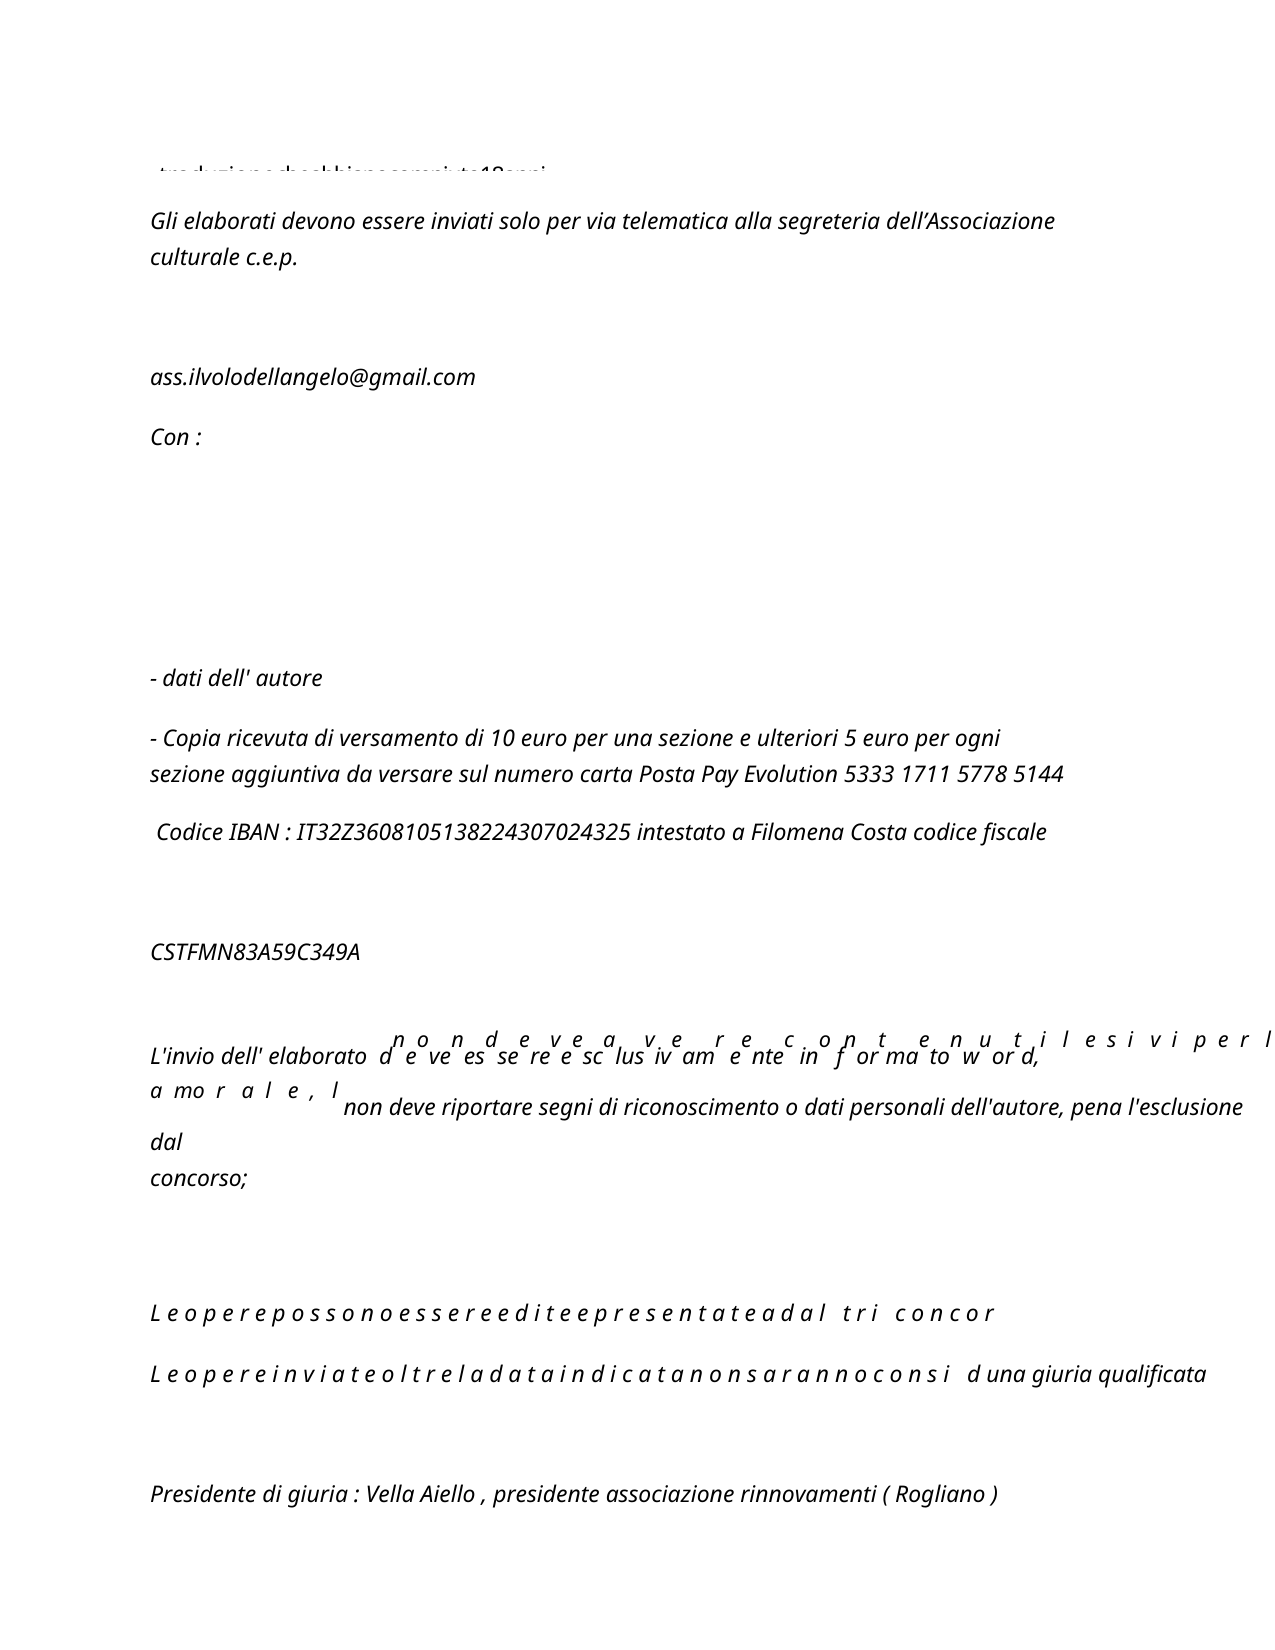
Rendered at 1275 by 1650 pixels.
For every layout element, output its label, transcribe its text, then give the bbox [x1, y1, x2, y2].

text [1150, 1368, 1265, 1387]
text concorso; [150, 1162, 1275, 1193]
text L'invio dell' elaborato dneovenesdseereveescalusviveamr eentec ino fnortmaetonwuortd,i l e s i v i p e r l a mo r a l e , l non deve riportare segni di riconoscimento o dati personali dell'autore, pena l'esclusione dal [150, 1024, 1275, 1157]
text Presidente di giuria : Vella Aiello , presidente associazione rinnovamenti ( Rogliano ) [150, 1478, 1275, 1509]
list Copia ricevuta di versamento di 10 euro per una sezione e ulteriori 5 euro per ogni sezione aggiuntiva da versare sul numero carta Posta Pay Evolution 5333 1711 5778 5144 [150, 722, 1075, 789]
text Gli elaborati devono essere inviati solo per via telematica alla segreteria dell’Associazione culturale c.e.p. [150, 205, 1120, 272]
text L e o p e r e p o s s o n o e s s e r e e d i t e e p r e s e n t a t e a d a l t r i c o n c o r [150, 1297, 1275, 1328]
list dati dell' autore [150, 662, 1275, 693]
text Codice IBAN : IT32Z3608105138224307024325 intestato a Filomena Costa codice fiscale [156, 815, 1275, 847]
text ass.ilvolodellangelo@gmail.com Con : [150, 361, 504, 453]
text CSTFMN83A59C349A [150, 936, 1275, 967]
text L e o p e r e i n v i a t e o l t r e l a d a t a i n d i c a t a n o n s a r a n n o c o n s i d una giuria qualificata [150, 1368, 1153, 1387]
